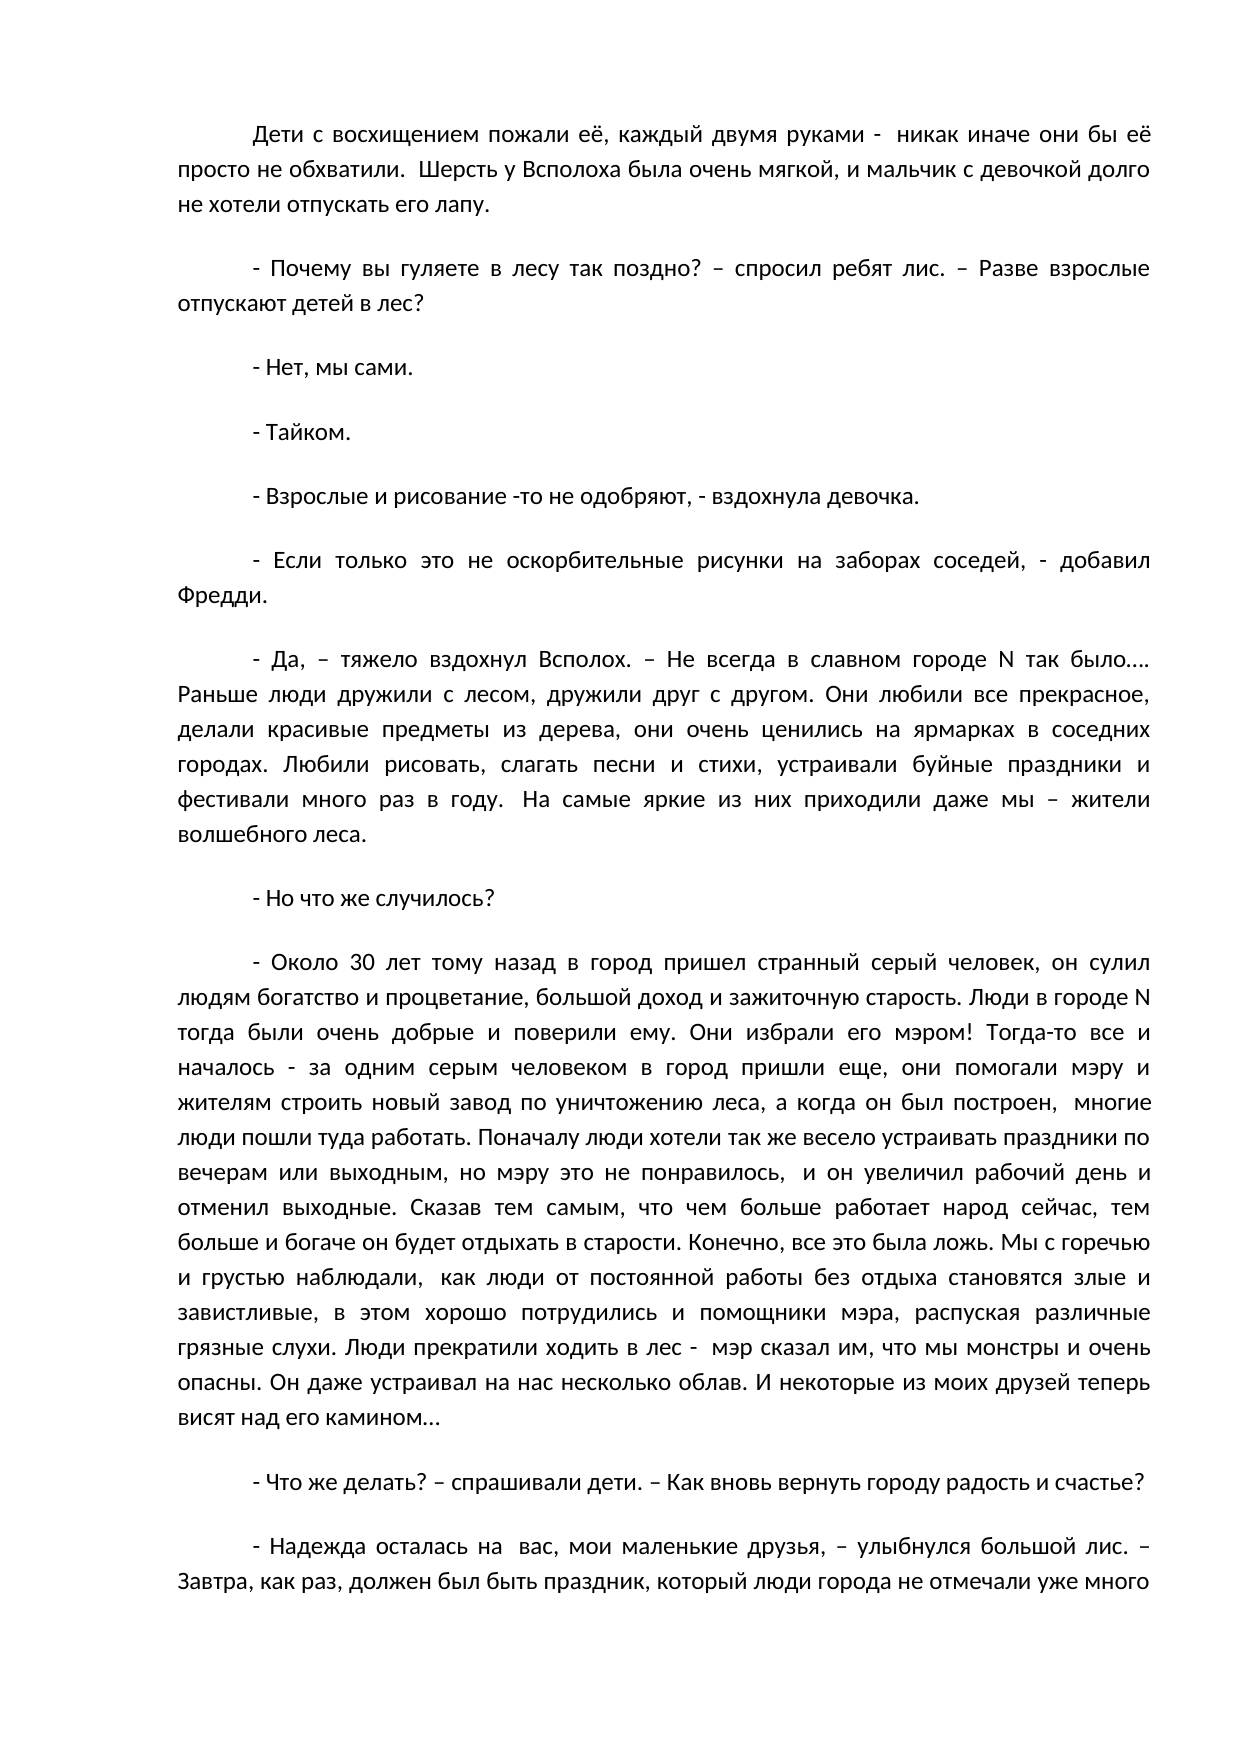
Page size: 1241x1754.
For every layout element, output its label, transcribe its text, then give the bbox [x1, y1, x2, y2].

text - Взрослые и рисование -то не одобряют, - вздохнула девочка. [177, 480, 1152, 510]
text - Почему вы гуляете в лесу так поздно? – спросил ребят лис. – Разве взрослые отпускают детей в лес? [177, 252, 1152, 318]
text - Но что же случилось? [177, 882, 1152, 913]
text - Около 30 лет тому назад в город пришел странный серый человек, он сулил людям богатство и процветание, большой доход и зажиточную старость. Люди в городе N тогда были очень добрые и поверили ему. Они избрали его мэром! Тогда-то все и началось - за одним серым человеком в город пришли еще, они помогали мэру и жителям строить новый завод по уничтожению леса, а когда он был построен, многие люди пошли туда работать. Поначалу люди хотели так же весело устраивать праздники по вечерам или выходным, но мэру это не понравилось, и он увеличил рабочий день и отменил выходные. Сказав тем самым, что чем больше работает народ сейчас, тем больше и богаче он будет отдыхать в старости. Конечно, все это была ложь. Мы с горечью и грустью наблюдали, как люди от постоянной работы без отдыха становятся злые и завистливые, в этом хорошо потрудились и помощники мэра, распуская различные грязные слухи. Люди прекратили ходить в лес - мэр сказал им, что мы монстры и очень опасны. Он даже устраивал на нас несколько облав. И некоторые из моих друзей теперь висят над его камином… [177, 946, 1152, 1432]
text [177, 1530, 1152, 1595]
text Дети с восхищением пожали её, каждый двумя руками - никак иначе они бы её просто не обхватили. Шерсть у Всполоха была очень мягкой, и мальчик с девочкой долго не хотели отпускать его лапу. [177, 118, 1152, 219]
text - Тайком. [177, 416, 1152, 446]
text - Если только это не оскорбительные рисунки на заборах соседей, - добавил Фредди. [177, 544, 1152, 609]
text - Нет, мы сами. [177, 351, 1152, 382]
text - Что же делать? – спрашивали дети. – Как вновь вернуть городу радость и счастье? [177, 1466, 1152, 1496]
text - Да, – тяжело вздохнул Всполох. – Не всегда в славном городе N так было…. Раньше люди дружили с лесом, дружили друг с другом. Они любили все прекрасное, делали красивые предметы из дерева, они очень ценились на ярмарках в соседних городах. Любили рисовать, слагать песни и стихи, устраивали буйные праздники и фестивали много раз в году. На самые яркие из них приходили даже мы – жители волшебного леса. [177, 643, 1152, 849]
